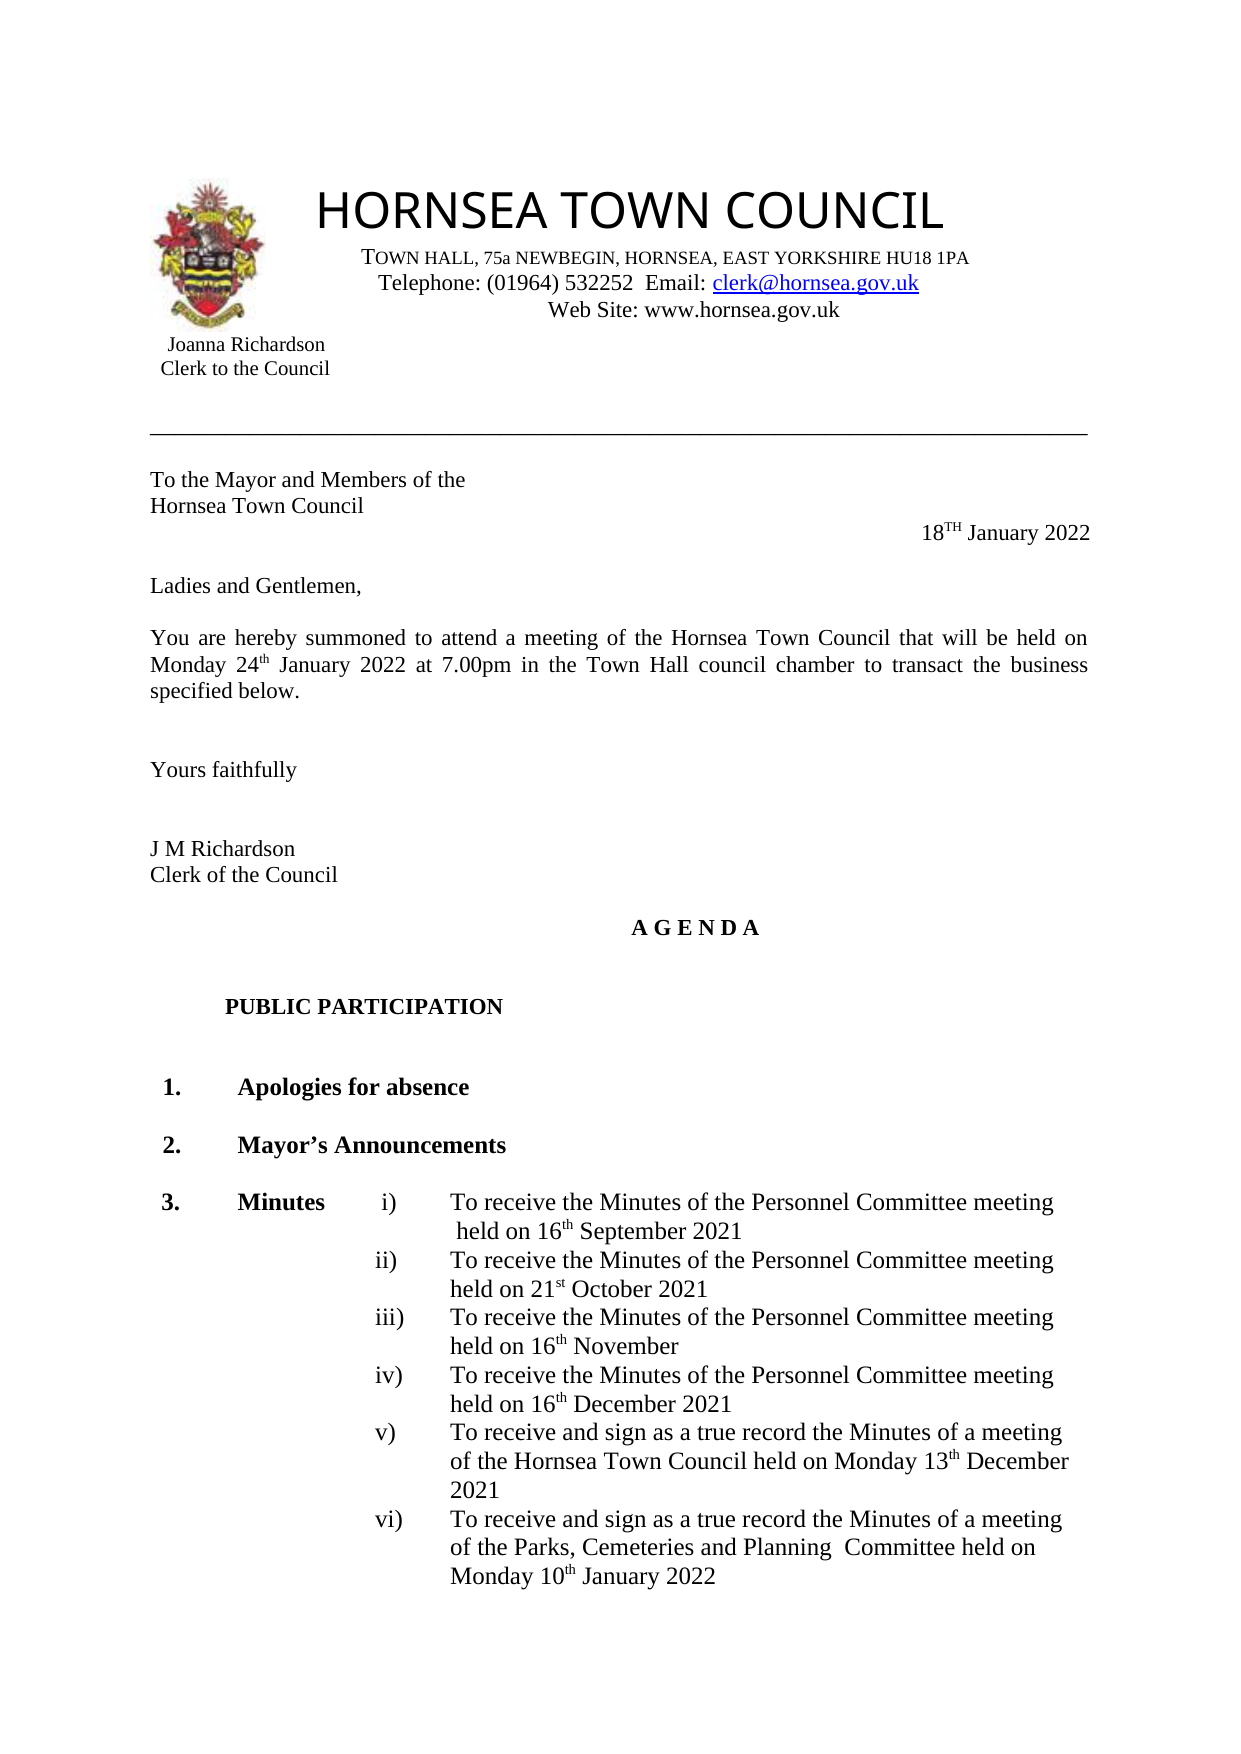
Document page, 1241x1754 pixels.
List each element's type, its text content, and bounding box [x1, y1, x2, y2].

text iii) To receive the Minutes of the Personnel Committee meeting held on 16th November [375, 1302, 1090, 1360]
text You are hereby summoned to attend a meeting of the Hornsea Town Council that will be held on Monday 24th January 2022 at 7.00pm in the Town Hall council chamber to transact the business specified below. [150, 624, 1090, 703]
text PUBLIC PARTICIPATION [150, 993, 1090, 1020]
text ___________________________________________________________________________ [150, 409, 1090, 437]
text To the Mayor and Members of the [150, 466, 1090, 493]
text iv) To receive the Minutes of the Personnel Committee meeting held on 16th December 2021 [375, 1360, 1090, 1417]
text Joanna Richardson [150, 332, 1090, 356]
picture [150, 178, 266, 332]
text Clerk to the Council [150, 356, 1090, 380]
text vi) To receive and sign as a true record the Minutes of a meeting [161, 1504, 1090, 1532]
text Hornsea Town Council [150, 493, 1090, 519]
text of the Hornsea Town Council held on Monday 13th December 2021 [450, 1446, 1090, 1504]
text Yours faithfully [150, 756, 1090, 782]
text of the Parks, Cemeteries and Planning Committee held on Monday 10th January 2022 [450, 1532, 1090, 1590]
text ii) To receive the Minutes of the Personnel Committee meeting held on 21st October 2021 [375, 1245, 1090, 1302]
text J M Richardson [150, 835, 1090, 862]
text A G E N D A [300, 914, 1090, 941]
text Ladies and Gentlemen, [150, 572, 1090, 598]
text held on 16th September 2021 [387, 1216, 1090, 1245]
text v) To receive and sign as a true record the Minutes of a meeting [312, 1417, 1090, 1446]
text 18TH January 2022 [150, 519, 1090, 545]
text 3. Minutes i) To receive the Minutes of the Personnel Committee meeting [161, 1187, 1090, 1216]
list Apologies for absence [162, 1072, 1090, 1101]
text Clerk of the Council [150, 862, 1090, 888]
text 2. Mayor’s Announcements [150, 1130, 1090, 1159]
